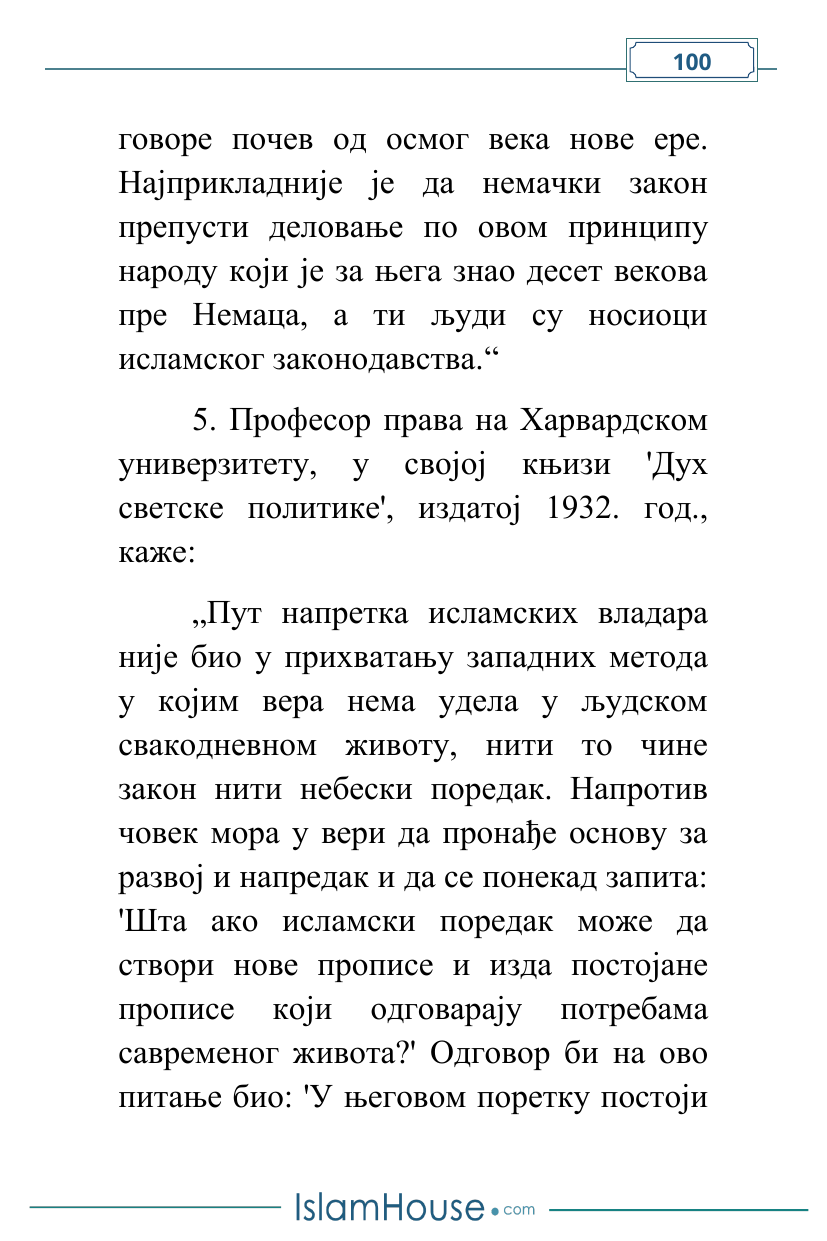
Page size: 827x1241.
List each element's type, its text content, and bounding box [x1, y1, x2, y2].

picture [288, 1187, 809, 1228]
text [118, 592, 709, 1115]
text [118, 118, 709, 377]
text 5. Професор права на Харвардском универзитету, у својој књизи 'Дух светске политике', издатој 1932. год., каже: [118, 399, 709, 570]
picture [22, 1186, 282, 1224]
